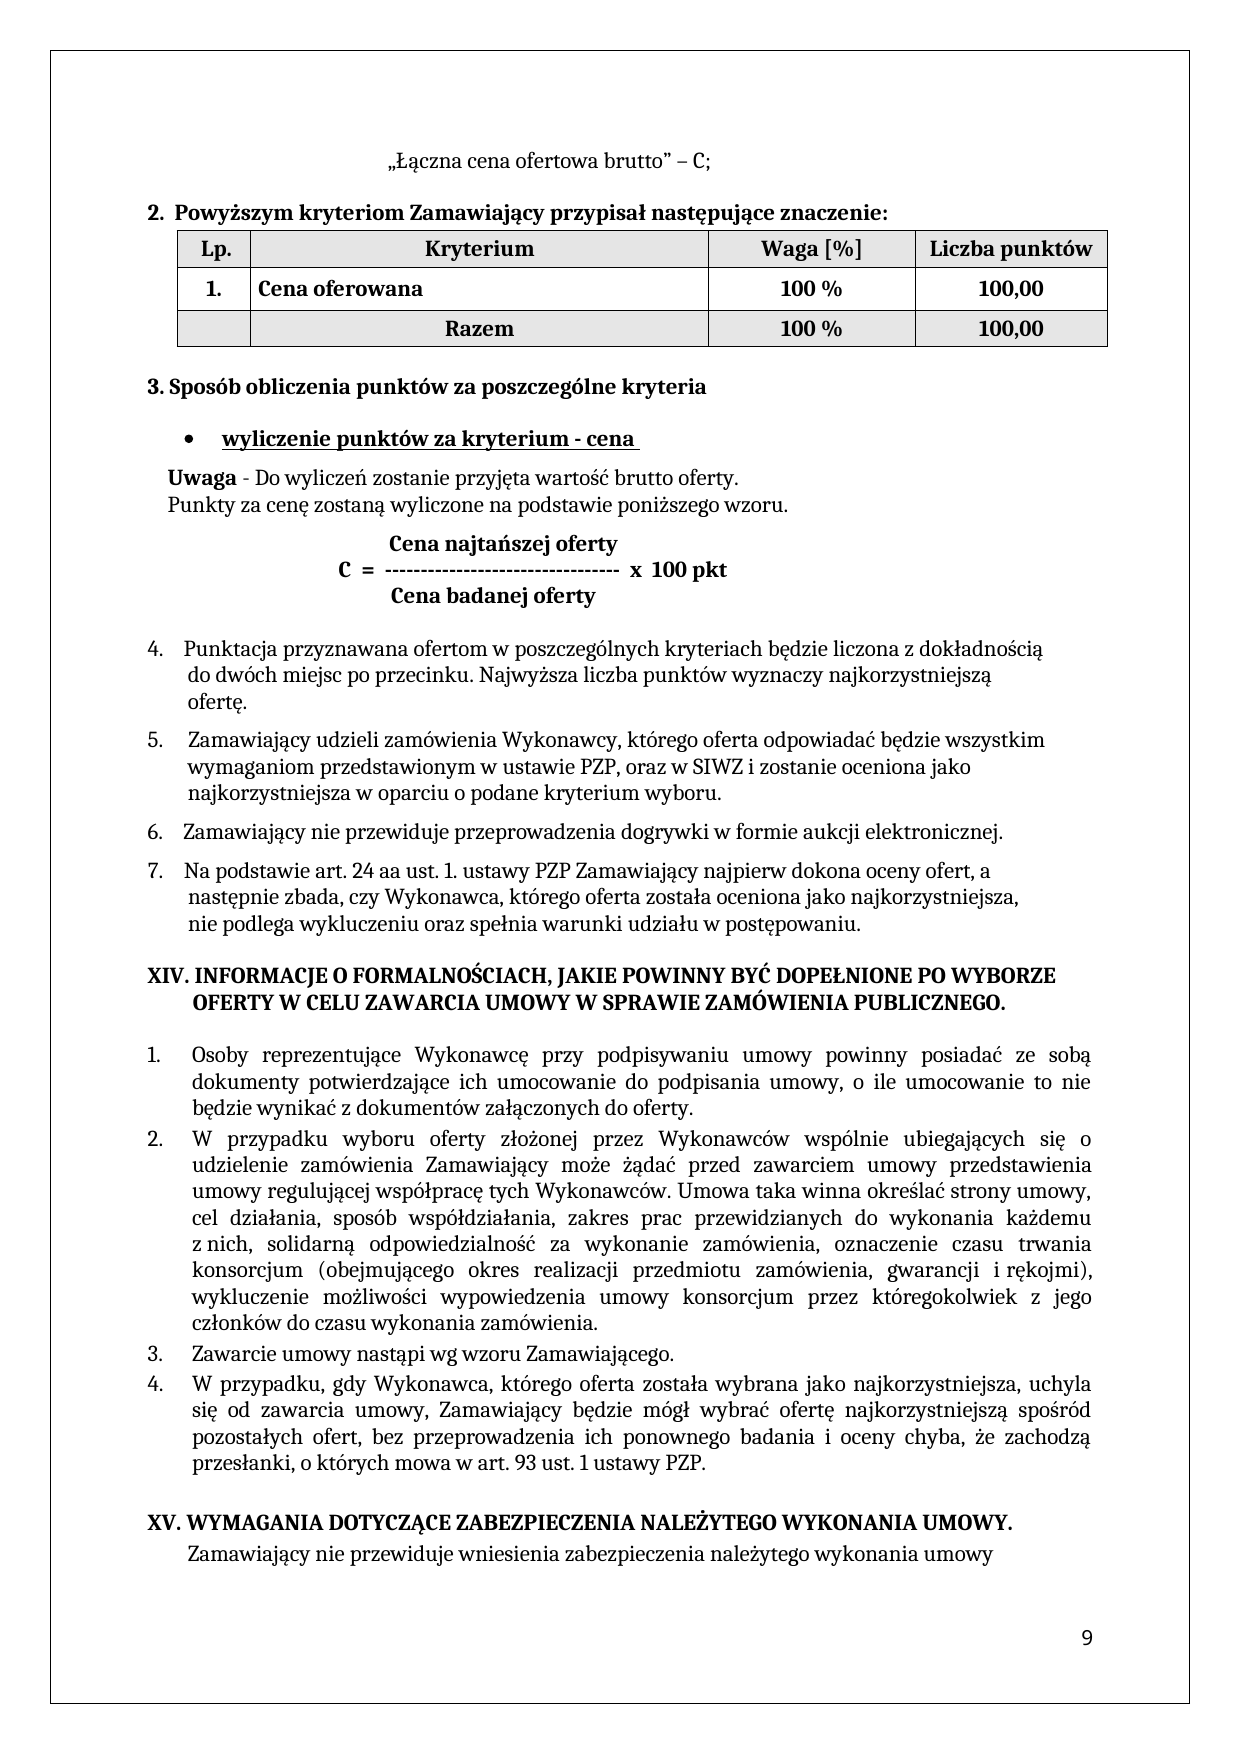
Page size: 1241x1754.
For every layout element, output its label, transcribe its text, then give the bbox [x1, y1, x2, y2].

table_header Kryterium [251, 231, 708, 267]
table_cell [178, 311, 250, 346]
text XV. WYMAGANIA DOTYCZĄCE ZABEZPIECZENIA NALEŻYTEGO WYKONANIA UMOWY. [147, 1510, 1093, 1536]
text najkorzystniejsza w oparciu o podane kryterium wyboru. [147, 780, 1093, 806]
text ofertę. [147, 688, 1093, 715]
text następnie zbada, czy Wykonawca, którego oferta została oceniona jako najkorzystniejsza, [133, 884, 1093, 910]
text Cena badanej oferty [185, 583, 1093, 609]
text Punkty za cenę zostaną wyliczone na podstawie poniższego wzoru. [147, 491, 1093, 518]
table_cell 100 % [709, 311, 915, 346]
text 5. Zamawiający udzieli zamówienia Wykonawcy, którego oferta odpowiadać będzie wszystkim [147, 727, 1093, 754]
table_cell Cena oferowana [251, 268, 708, 310]
text Uwaga - Do wyliczeń zostanie przyjęta wartość brutto oferty. [147, 465, 1093, 491]
list W przypadku, gdy Wykonawca, którego oferta została wybrana jako najkorzystniejsza, uchyla się od zawarcia umowy, Zamawiający będzie mógł wybrać ofertę najkorzystniejszą spośród pozostałych ofert, bez przeprowadzenia ich ponownego badania i oceny chyba, że zachodzą przesłanki, o których mowa w art. 93 ust. 1 ustawy PZP. [147, 1371, 1093, 1476]
list wyliczenie punktów za kryterium - cena [185, 426, 1093, 453]
text Cena najtańszej oferty [147, 530, 1093, 557]
text wymaganiom przedstawionym w ustawie PZP, oraz w SIWZ i zostanie oceniona jako [147, 754, 1093, 780]
text 4. Punktacja przyznawana ofertom w poszczególnych kryteriach będzie liczona z dokładnością [147, 636, 1093, 662]
text 3. Sposób obliczenia punktów za poszczególne kryteria [147, 373, 1093, 400]
text nie podlega wykluczeniu oraz spełnia warunki udziału w postępowaniu. [133, 910, 1093, 937]
text 2. Powyższym kryteriom Zamawiający przypisał następujące znaczenie: [147, 199, 1093, 226]
table_cell 100,00 [916, 268, 1107, 310]
list W przypadku wyboru oferty złożonej przez Wykonawców wspólnie ubiegających się o udzielenie zamówienia Zamawiający może żądać przed zawarciem umowy przedstawienia umowy regulującej współpracę tych Wykonawców. Umowa taka winna określać strony umowy, cel działania, sposób współdziałania, zakres prac przewidzianych do wykonania każdemu z nich, solidarną odpowiedzialność za wykonanie zamówienia, oznaczenie czasu trwania konsorcjum (obejmującego okres realizacji przedmiotu zamówienia, gwarancji i rękojmi), wykluczenie możliwości wypowiedzenia umowy konsorcjum przez któregokolwiek z jego członków do czasu wykonania zamówienia. [147, 1125, 1093, 1336]
list Zawarcie umowy nastąpi wg wzoru Zamawiającego. [147, 1340, 1093, 1367]
table_header Liczba punktów [916, 231, 1107, 267]
text 6. Zamawiający nie przewiduje przeprowadzenia dogrywki w formie aukcji elektronicznej. [147, 819, 1093, 845]
table_cell 1. [178, 268, 250, 310]
text C = --------------------------------- x 100 pkt [147, 557, 1093, 583]
table_header Waga [%] [709, 231, 915, 267]
table_cell 100,00 [916, 311, 1107, 346]
list Osoby reprezentujące Wykonawcę przy podpisywaniu umowy powinny posiadać ze sobą dokumenty potwierdzające ich umocowanie do podpisania umowy, o ile umocowanie to nie będzie wynikać z dokumentów załączonych do oferty. [147, 1042, 1093, 1121]
table_header Lp. [178, 231, 250, 267]
table_cell 100 % [709, 268, 915, 310]
text XIV. INFORMACJE O FORMALNOŚCIACH, JAKIE POWINNY BYĆ DOPEŁNIONE PO WYBORZE [147, 963, 1093, 989]
text OFERTY W CELU ZAWARCIA UMOWY W SPRAWIE ZAMÓWIENIA PUBLICZNEGO. [147, 989, 1093, 1016]
text do dwóch miejsc po przecinku. Najwyższa liczba punktów wyznaczy najkorzystniejszą [147, 662, 1093, 688]
text 7. Na podstawie art. 24 aa ust. 1. ustawy PZP Zamawiający najpierw dokona oceny ofert, a [133, 858, 1093, 884]
text Zamawiający nie przewiduje wniesienia zabezpieczenia należytego wykonania umowy [147, 1541, 1093, 1567]
table_cell Razem [251, 311, 708, 346]
list „Łączna cena ofertowa brutto” – C; [388, 147, 1093, 174]
